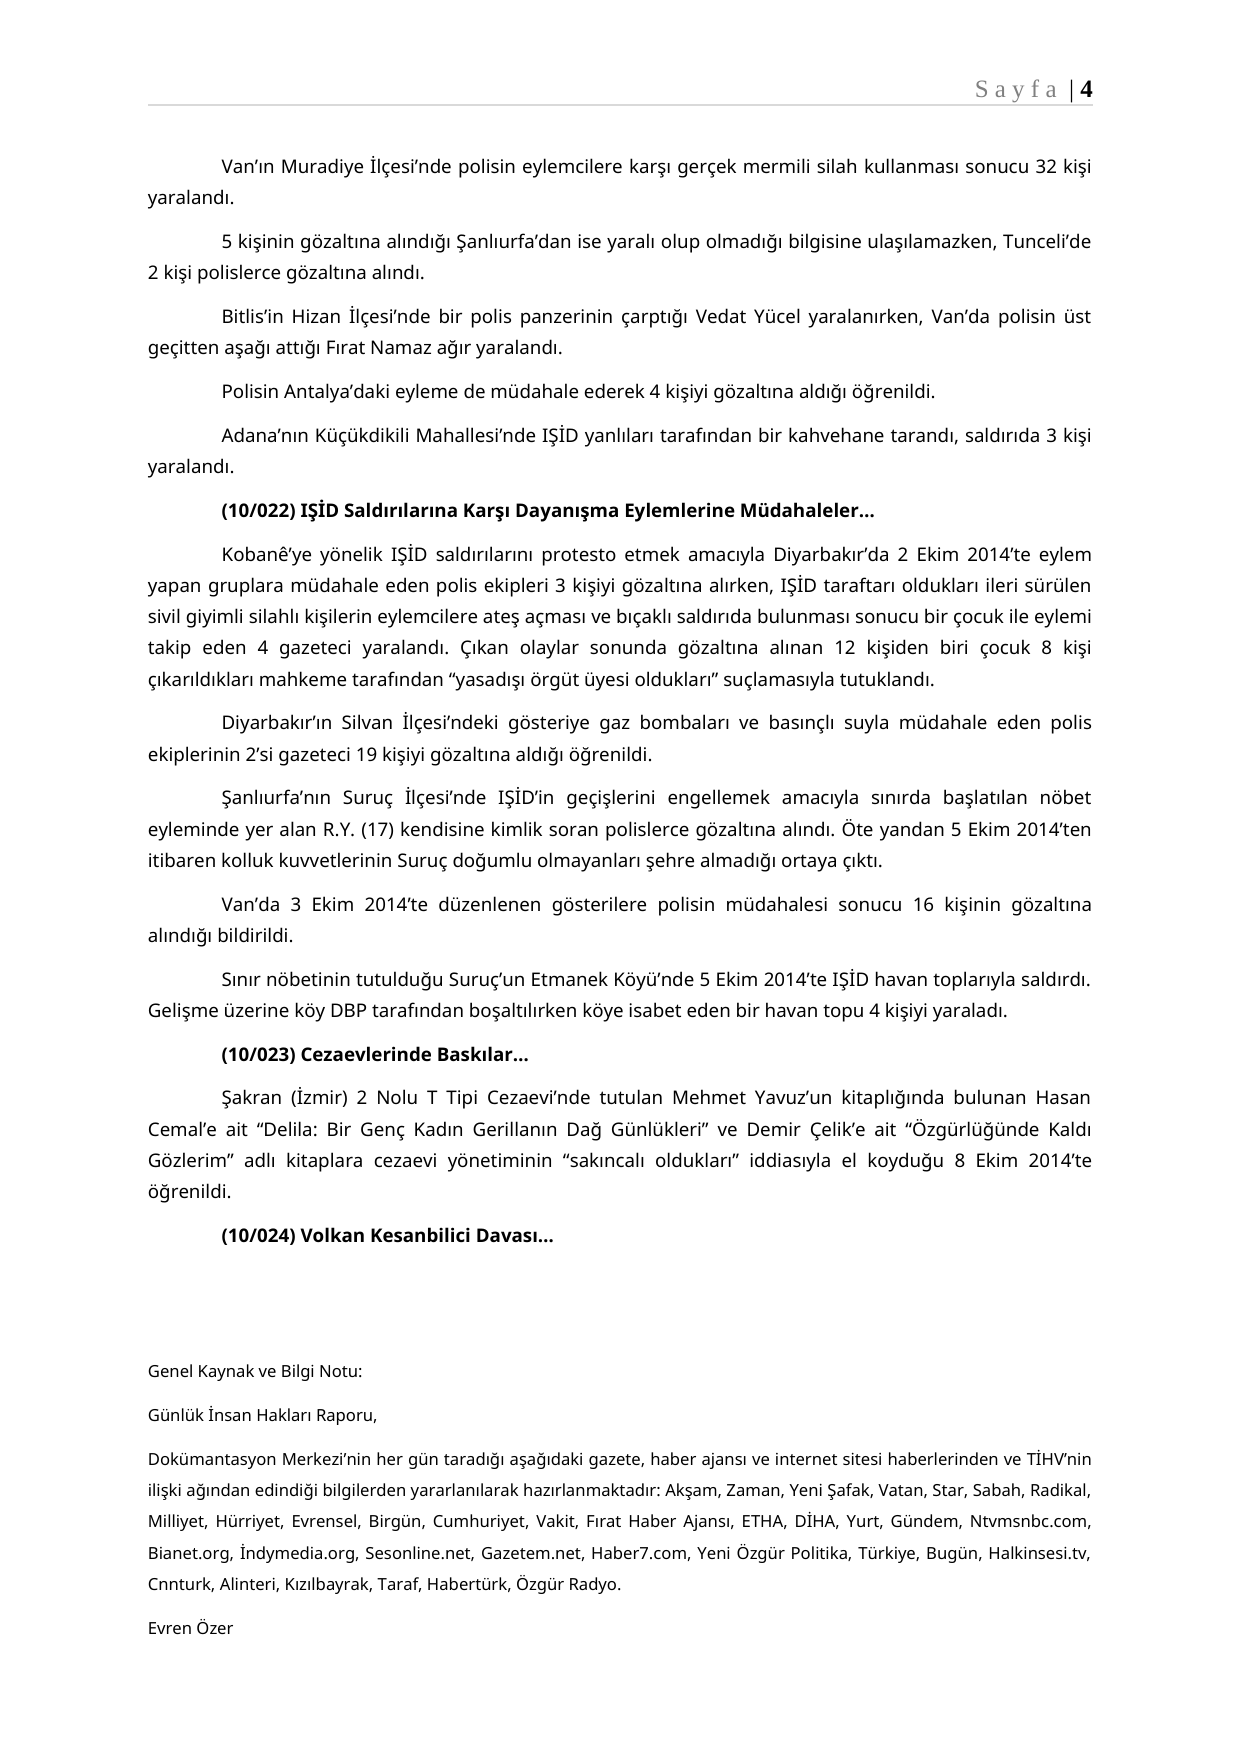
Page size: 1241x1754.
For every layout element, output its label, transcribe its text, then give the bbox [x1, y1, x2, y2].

text (10/022) IŞİD Saldırılarına Karşı Dayanışma Eylemlerine Müdahaleler… [148, 491, 1093, 523]
text Sınır nöbetinin tutulduğu Suruç’un Etmanek Köyü’nde 5 Ekim 2014’te IŞİD havan toplarıyla saldırdı. Gelişme üzerine köy DBP tarafından boşaltılırken köye isabet eden bir havan topu 4 kişiyi yaraladı. [148, 960, 1093, 1023]
text Kobanê’ye yönelik IŞİD saldırılarını protesto etmek amacıyla Diyarbakır’da 2 Ekim 2014’te eylem yapan gruplara müdahale eden polis ekipleri 3 kişiyi gözaltına alırken, IŞİD taraftarı oldukları ileri sürülen sivil giyimli silahlı kişilerin eylemcilere ateş açması ve bıçaklı saldırıda bulunması sonucu bir çocuk ile eylemi takip eden 4 gazeteci yaralandı. Çıkan olaylar sonunda gözaltına alınan 12 kişiden biri çocuk 8 kişi çıkarıldıkları mahkeme tarafından “yasadışı örgüt üyesi oldukları” suçlamasıyla tutuklandı. [148, 535, 1093, 691]
text Bitlis’in Hizan İlçesi’nde bir polis panzerinin çarptığı Vedat Yücel yaralanırken, Van’da polisin üst geçitten aşağı attığı Fırat Namaz ağır yaralandı. [148, 298, 1093, 360]
text Diyarbakır’ın Silvan İlçesi’ndeki gösteriye gaz bombaları ve basınçlı suyla müdahale eden polis ekiplerinin 2’si gazeteci 19 kişiyi gözaltına aldığı öğrenildi. [148, 704, 1093, 766]
text (10/024) Volkan Kesanbilici Davası… [148, 1216, 1093, 1248]
text Polisin Antalya’daki eyleme de müdahale ederek 4 kişiyi gözaltına aldığı öğrenildi. [148, 373, 1093, 404]
text (10/023) Cezaevlerinde Baskılar… [148, 1035, 1093, 1066]
text Şakran (İzmir) 2 Nolu T Tipi Cezaevi’nde tutulan Mehmet Yavuz’un kitaplığında bulunan Hasan Cemal’e ait “Delila: Bir Genç Kadın Gerillanın Dağ Günlükleri” ve Demir Çelik’e ait “Özgürlüğünde Kaldı Gözlerim” adlı kitaplara cezaevi yönetiminin “sakıncalı oldukları” iddiasıyla el koyduğu 8 Ekim 2014’te öğrenildi. [148, 1079, 1093, 1204]
text Van’ın Muradiye İlçesi’nde polisin eylemcilere karşı gerçek mermili silah kullanması sonucu 32 kişi yaralandı. [148, 148, 1093, 210]
text 5 kişinin gözaltına alındığı Şanlıurfa’dan ise yaralı olup olmadığı bilgisine ulaşılamazken, Tunceli’de 2 kişi polislerce gözaltına alındı. [148, 223, 1093, 285]
text Van’da 3 Ekim 2014’te düzenlenen gösterilere polisin müdahalesi sonucu 16 kişinin gözaltına alındığı bildirildi. [148, 885, 1093, 948]
text Adana’nın Küçükdikili Mahallesi’nde IŞİD yanlıları tarafından bir kahvehane tarandı, saldırıda 3 kişi yaralandı. [148, 416, 1093, 479]
text Şanlıurfa’nın Suruç İlçesi’nde IŞİD’in geçişlerini engellemek amacıyla sınırda başlatılan nöbet eyleminde yer alan R.Y. (17) kendisine kimlik soran polislerce gözaltına alındı. Öte yandan 5 Ekim 2014’ten itibaren kolluk kuvvetlerinin Suruç doğumlu olmayanları şehre almadığı ortaya çıktı. [148, 779, 1093, 873]
